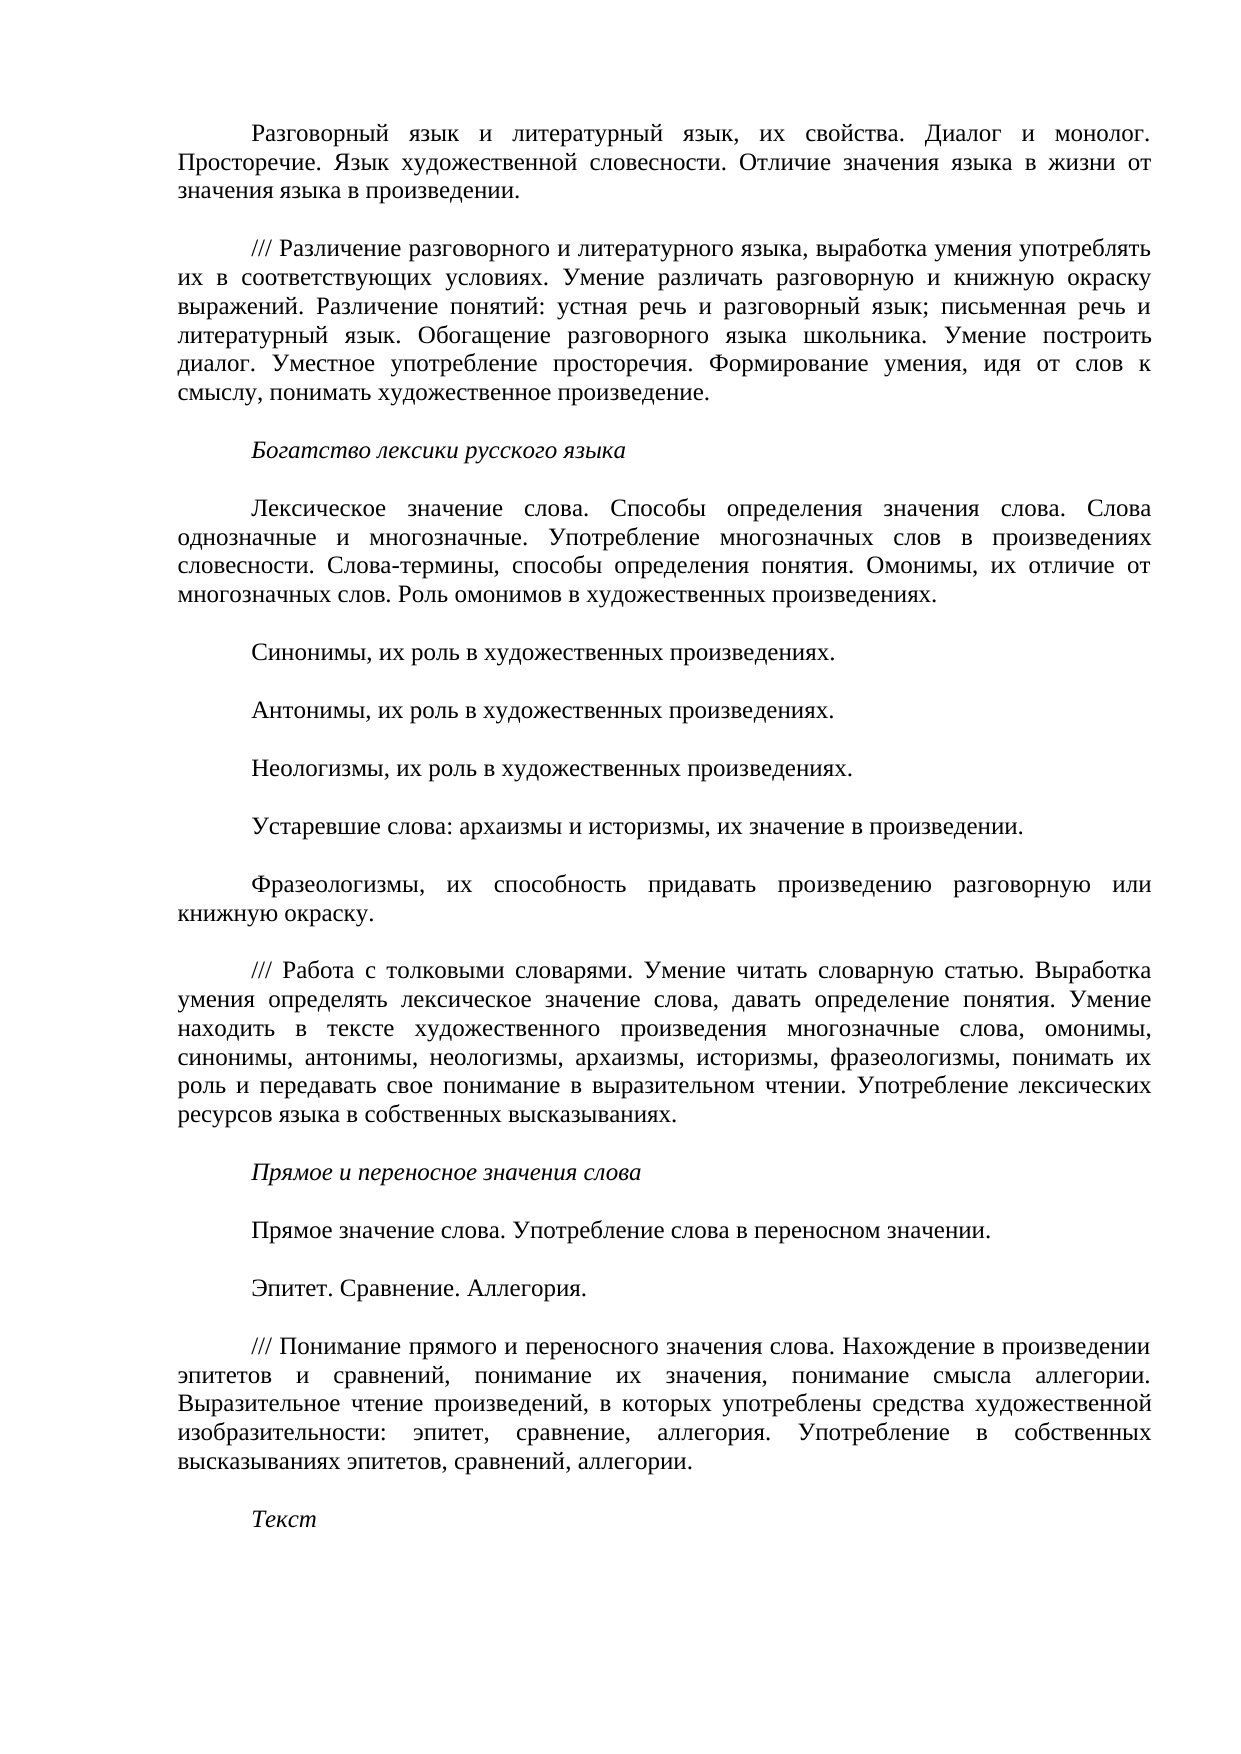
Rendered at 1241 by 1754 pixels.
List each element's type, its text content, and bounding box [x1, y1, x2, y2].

text Эпитет. Сравнение. Аллегория. [177, 1273, 1152, 1302]
text Устаревшие слова: архаизмы и историзмы, их значение в произведении. [177, 811, 1152, 840]
text Богатство лексики русского языка [177, 435, 1152, 464]
text Фразеологизмы, их способность придавать произведению разговорную или книжную окраску. [177, 869, 1152, 926]
text Антонимы, их роль в художественных произведениях. [177, 695, 1152, 724]
text Синонимы, их роль в художественных произведениях. [177, 637, 1152, 666]
text Неологизмы, их роль в художественных произведениях. [177, 753, 1152, 782]
text /// Понимание прямого и переносного значения слова. Нахождение в произведении эпитетов и сравнений, понимание их значения, понимание смысла аллегории. Выразительное чтение произведений, в которых употреблены средства художественной изобразительности: эпитет, сравнение, аллегория. Употребление в собственных высказываниях эпитетов, сравнений, аллегории. [177, 1331, 1152, 1475]
text Прямое значение слова. Употребление слова в переносном значении. [177, 1215, 1152, 1244]
text Прямое и переносное значения слова [177, 1157, 1152, 1186]
text Текст [177, 1504, 1152, 1533]
text Разговорный язык и литературный язык, их свойства. Диалог и монолог. Просторечие. Язык художественной словесности. Отличие значения языка в жизни от значения языка в произведении. [177, 118, 1152, 204]
text /// Различение разговорного и литературного языка, выработка умения употреблять их в соответствующих условиях. Умение различать разговорную и книжную окраску выражений. Различение понятий: устная речь и разговорный язык; письменная речь и литературный язык. Обогащение разговорного языка школьника. Умение построить диалог. Уместное употребление просторечия. Формирование умения, идя от слов к смыслу, понимать художественное произведение. [177, 233, 1152, 406]
text /// Работа с толковыми словарями. Умение читать словарную статью. Выработка умения определять лексическое значение слова, давать определение понятия. Умение находить в тексте художественного произведения многозначные слова, омонимы, синонимы, антонимы, неологизмы, архаизмы, историзмы, фразеологизмы, понимать их роль и передавать свое понимание в выразительном чтении. Употребление лексических ресурсов языка в собственных высказываниях. [177, 956, 1152, 1128]
text Лексическое значение слова. Способы определения значения слова. Слова однозначные и многозначные. Употребление многозначных слов в произведениях словесности. Слова-термины, способы определения понятия. Омонимы, их отличие от многозначных слов. Роль омонимов в художественных произведениях. [177, 493, 1152, 608]
